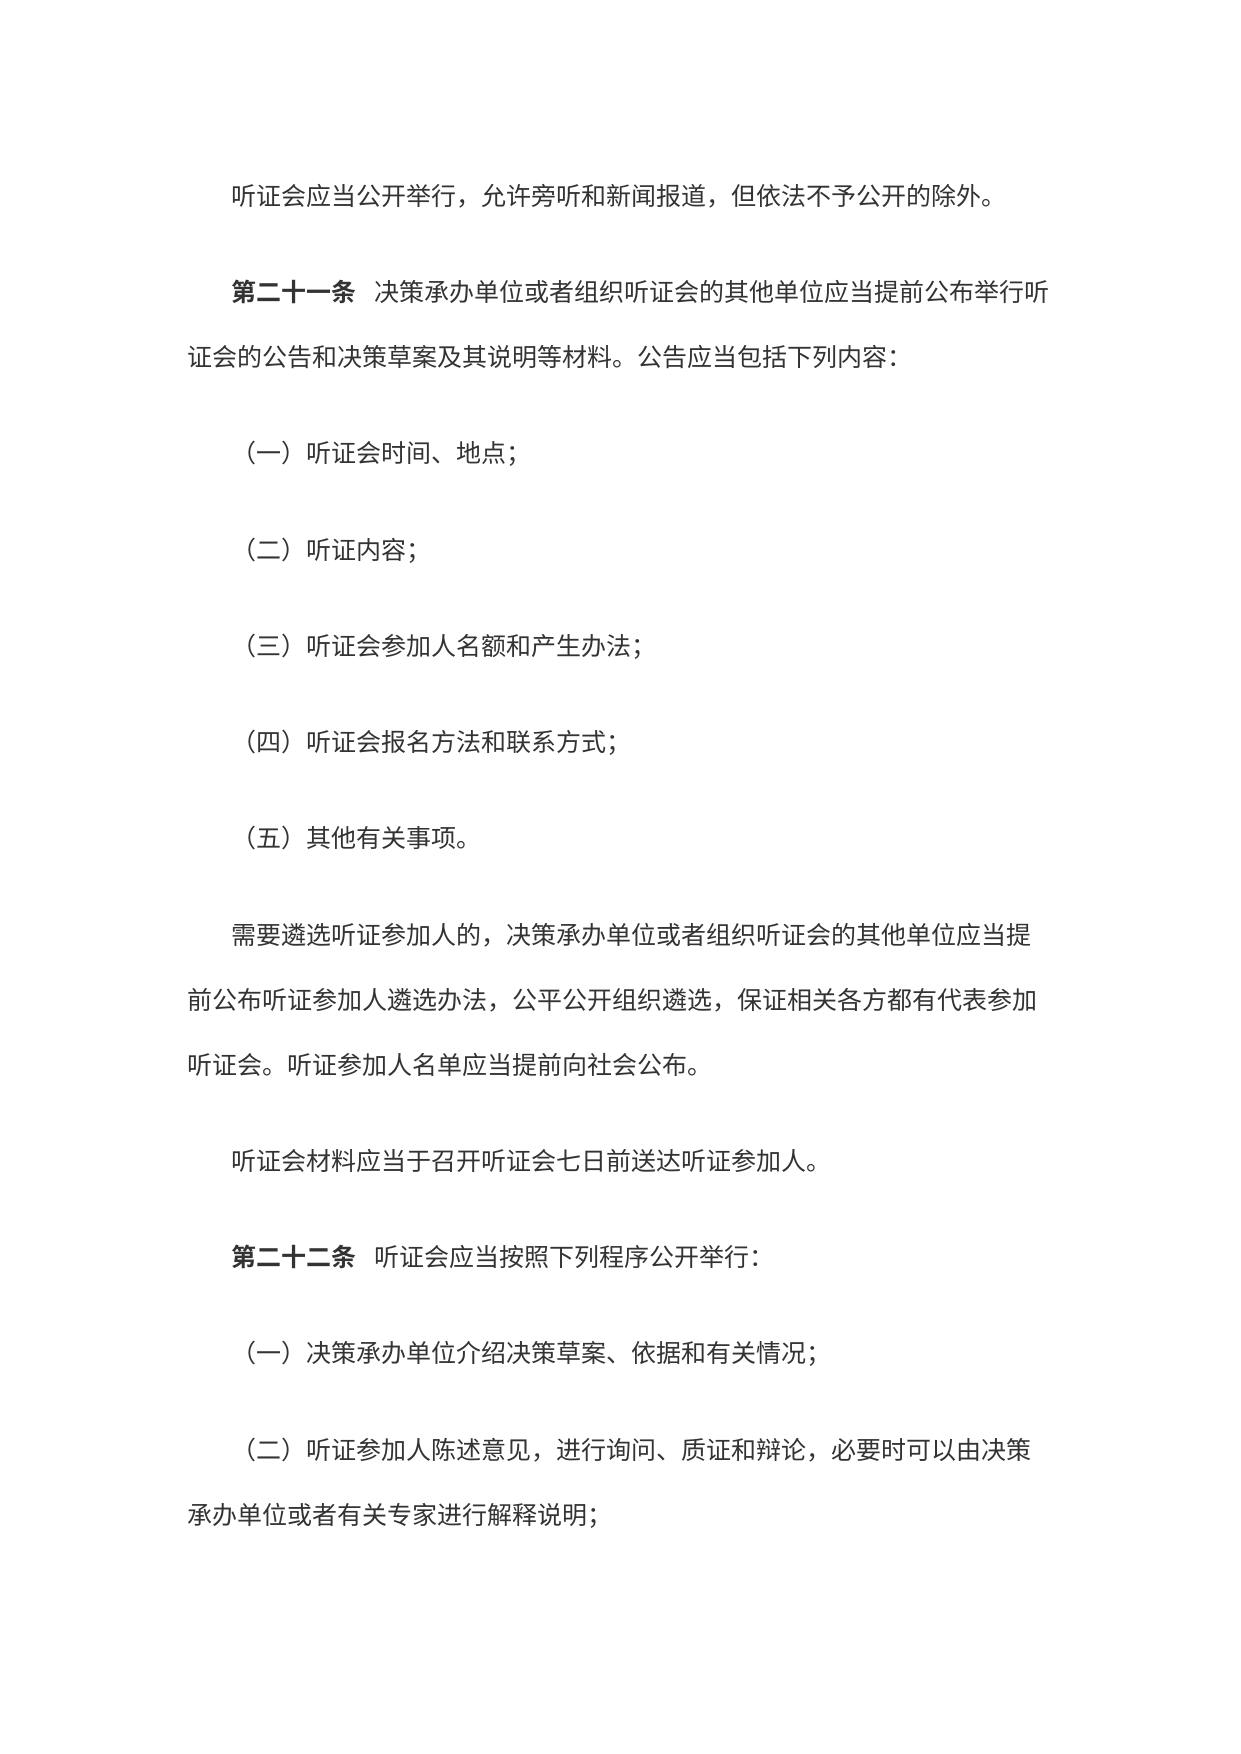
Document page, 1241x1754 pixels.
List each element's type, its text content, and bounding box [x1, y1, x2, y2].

text （一）决策承办单位介绍决策草案、依据和有关情况； [187, 1319, 1053, 1384]
text 第二十二条 听证会应当按照下列程序公开举行： [187, 1223, 1053, 1288]
text 听证会应当公开举行，允许旁听和新闻报道，但依法不予公开的除外。 [187, 162, 1053, 227]
text （三）听证会参加人名额和产生办法； [187, 612, 1053, 677]
text 第二十一条 决策承办单位或者组织听证会的其他单位应当提前公布举行听证会的公告和决策草案及其说明等材料。公告应当包括下列内容： [187, 258, 1053, 388]
text （四）听证会报名方法和联系方式； [187, 708, 1053, 773]
text （一）听证会时间、地点； [187, 419, 1053, 484]
text （二）听证内容； [187, 516, 1053, 581]
text （二）听证参加人陈述意见，进行询问、质证和辩论，必要时可以由决策承办单位或者有关专家进行解释说明； [187, 1416, 1053, 1546]
text （五）其他有关事项。 [187, 804, 1053, 869]
text 听证会材料应当于召开听证会七日前送达听证参加人。 [187, 1127, 1053, 1192]
text 需要遴选听证参加人的，决策承办单位或者组织听证会的其他单位应当提前公布听证参加人遴选办法，公平公开组织遴选，保证相关各方都有代表参加听证会。听证参加人名单应当提前向社会公布。 [187, 901, 1053, 1096]
